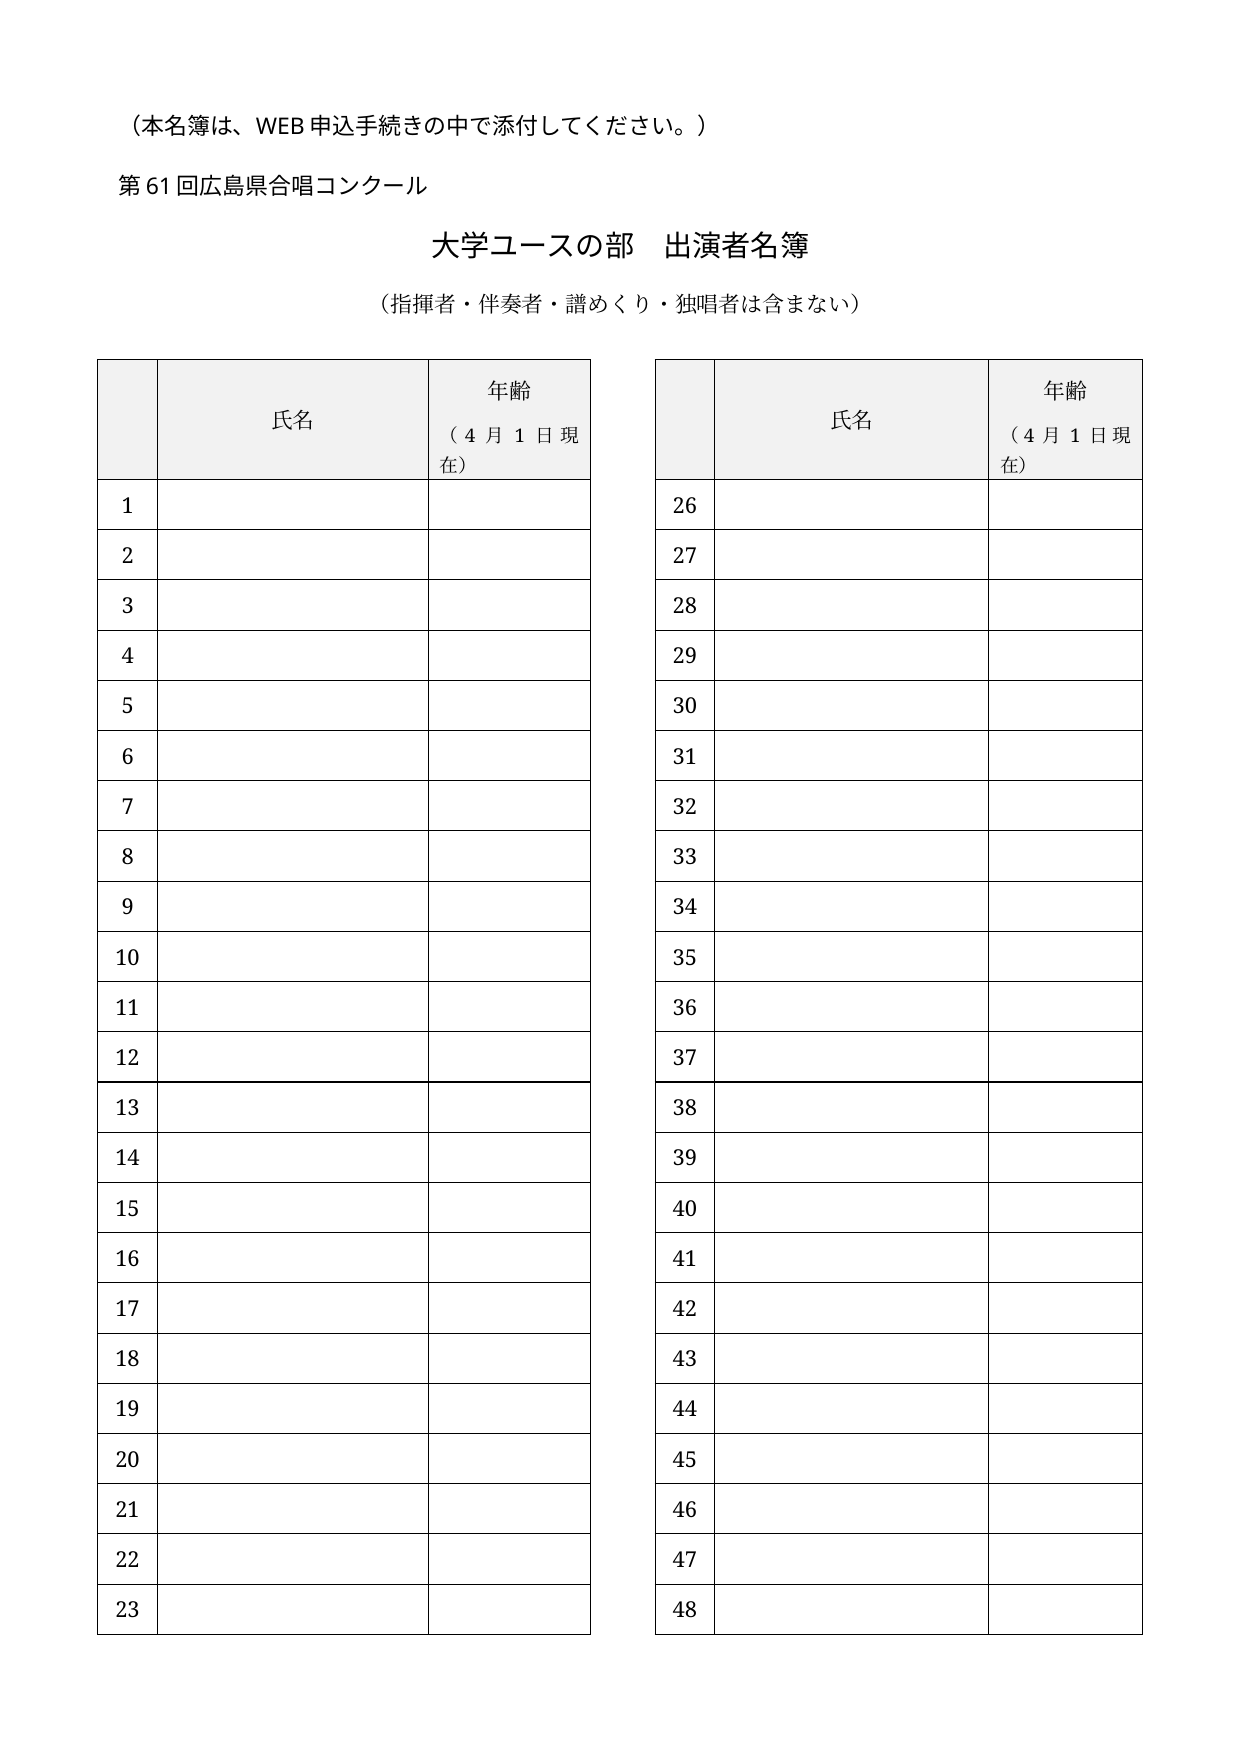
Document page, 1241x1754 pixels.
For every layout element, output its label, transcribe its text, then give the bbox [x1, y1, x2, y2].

table_cell [989, 1434, 1142, 1483]
table_cell [715, 982, 988, 1031]
table_cell 7 [98, 781, 157, 830]
table_cell [989, 882, 1142, 931]
table_cell [715, 1233, 988, 1282]
table_cell [591, 630, 655, 680]
table_cell [429, 1585, 590, 1634]
table_cell [158, 1585, 428, 1634]
table_cell 9 [98, 882, 157, 931]
table_cell [158, 1183, 428, 1232]
table_cell [158, 1484, 428, 1533]
table_cell [715, 1585, 988, 1634]
table_cell [591, 1433, 655, 1483]
table_cell [158, 1233, 428, 1282]
table_cell [989, 731, 1142, 780]
text （指揮者・伴奏者・譜めくり・独唱者は含まない） [118, 274, 1122, 333]
table_cell 20 [98, 1434, 157, 1483]
table_cell 21 [98, 1484, 157, 1533]
table_cell [715, 932, 988, 981]
table_cell [715, 831, 988, 881]
table_cell [158, 932, 428, 981]
table_cell [429, 1283, 590, 1332]
table_cell [715, 1534, 988, 1583]
table_header 年齢 （4月1日現在） [989, 360, 1142, 479]
table_cell [989, 932, 1142, 981]
table_cell 44 [656, 1384, 714, 1433]
table_cell [989, 580, 1142, 629]
table_cell [989, 1233, 1142, 1282]
table_cell [429, 1484, 590, 1533]
table_cell [429, 982, 590, 1031]
table_cell 2 [98, 530, 157, 579]
table_cell [429, 781, 590, 830]
table_cell [989, 1133, 1142, 1182]
table_cell [429, 1334, 590, 1383]
table_cell 38 [656, 1083, 714, 1132]
table_cell [989, 681, 1142, 730]
table_cell [715, 1484, 988, 1533]
table_cell [591, 981, 655, 1031]
table_cell 35 [656, 932, 714, 981]
table_cell 31 [656, 731, 714, 780]
table_cell [158, 1032, 428, 1081]
text （本名簿は、WEB申込手続きの中で添付してください。） [118, 95, 1122, 154]
table_cell [591, 881, 655, 931]
table_cell 18 [98, 1334, 157, 1383]
table_cell [429, 831, 590, 881]
table_cell [591, 1383, 655, 1433]
table_cell [429, 1534, 590, 1583]
table_header 氏名 [158, 360, 428, 479]
table_cell [715, 882, 988, 931]
table_cell 37 [656, 1032, 714, 1081]
table_cell 33 [656, 831, 714, 881]
table_header [656, 360, 714, 479]
table_cell [158, 1133, 428, 1182]
table_cell 3 [98, 580, 157, 629]
table_cell [429, 932, 590, 981]
table_cell [715, 681, 988, 730]
table_cell 40 [656, 1183, 714, 1232]
table_cell 36 [656, 982, 714, 1031]
table_cell [158, 530, 428, 579]
table_cell [429, 1384, 590, 1433]
table_cell [591, 1282, 655, 1332]
table_cell [989, 1484, 1142, 1533]
table_cell 16 [98, 1233, 157, 1282]
table_cell 41 [656, 1233, 714, 1282]
table_cell [429, 1183, 590, 1232]
table_cell 30 [656, 681, 714, 730]
table_cell [715, 1133, 988, 1182]
table_cell [591, 529, 655, 579]
table_header 年齢 （4月1日現在） [429, 360, 590, 479]
table_cell [591, 579, 655, 629]
table_cell 34 [656, 882, 714, 931]
table_cell 12 [98, 1032, 157, 1081]
table_cell 23 [98, 1585, 157, 1634]
table_cell [429, 580, 590, 629]
table_cell 45 [656, 1434, 714, 1483]
table_cell 48 [656, 1585, 714, 1634]
table_cell [429, 530, 590, 579]
table_cell [989, 631, 1142, 680]
table_cell [158, 631, 428, 680]
table_cell [591, 1584, 655, 1634]
table_cell 27 [656, 530, 714, 579]
table_cell [715, 1334, 988, 1383]
table_cell 13 [98, 1083, 157, 1132]
table_cell 11 [98, 982, 157, 1031]
table_cell 26 [656, 480, 714, 529]
table_cell 15 [98, 1183, 157, 1232]
table_cell [158, 781, 428, 830]
table_cell [989, 1384, 1142, 1433]
table_cell [158, 480, 428, 529]
table_cell 17 [98, 1283, 157, 1332]
table_cell 39 [656, 1133, 714, 1182]
table_cell [591, 780, 655, 830]
table_cell 10 [98, 932, 157, 981]
table_cell [429, 1083, 590, 1132]
table_cell [158, 1434, 428, 1483]
table_cell [158, 681, 428, 730]
table_cell [989, 1534, 1142, 1583]
table_cell [429, 1233, 590, 1282]
text 第61回広島県合唱コンクール [118, 154, 1122, 214]
table_cell [591, 1031, 655, 1081]
table_cell 28 [656, 580, 714, 629]
table_header [98, 360, 157, 479]
table_cell 47 [656, 1534, 714, 1583]
table_cell [158, 1283, 428, 1332]
table_cell [591, 1333, 655, 1383]
table_cell [158, 982, 428, 1031]
table_header [591, 359, 655, 479]
table_cell [989, 480, 1142, 529]
table_cell [591, 479, 655, 529]
table_cell [591, 830, 655, 881]
table_cell 6 [98, 731, 157, 780]
table_cell 22 [98, 1534, 157, 1583]
table_cell [989, 831, 1142, 881]
table_cell [989, 1083, 1142, 1132]
table_cell 4 [98, 631, 157, 680]
table_cell [158, 1384, 428, 1433]
table_cell [591, 680, 655, 730]
table_cell [989, 1283, 1142, 1332]
table_cell [989, 1334, 1142, 1383]
table_cell 32 [656, 781, 714, 830]
table_cell [158, 731, 428, 780]
table_cell 29 [656, 631, 714, 680]
table_cell [158, 1534, 428, 1583]
text 大学ユースの部 出演者名簿 [118, 214, 1122, 274]
table_cell 1 [98, 480, 157, 529]
table_cell [429, 1032, 590, 1081]
table_cell 5 [98, 681, 157, 730]
table_cell [158, 1334, 428, 1383]
table_cell 46 [656, 1484, 714, 1533]
table_cell [989, 530, 1142, 579]
table_cell [429, 631, 590, 680]
table_cell [591, 1182, 655, 1232]
table_cell [158, 831, 428, 881]
table_cell [591, 1081, 655, 1132]
table_cell [715, 1384, 988, 1433]
table_cell [429, 731, 590, 780]
table_cell [715, 781, 988, 830]
table_cell [429, 1133, 590, 1182]
table_cell 42 [656, 1283, 714, 1332]
table_cell [591, 931, 655, 981]
table_cell [591, 1232, 655, 1282]
table_cell 19 [98, 1384, 157, 1433]
table_cell [158, 882, 428, 931]
table_cell [429, 882, 590, 931]
table_cell [715, 480, 988, 529]
table_cell [591, 1533, 655, 1583]
table_cell [158, 580, 428, 629]
table_cell [591, 1132, 655, 1182]
table_cell [715, 530, 988, 579]
table_cell [715, 580, 988, 629]
table_cell [429, 1434, 590, 1483]
table_cell 14 [98, 1133, 157, 1182]
table_cell [158, 1083, 428, 1132]
table_cell [715, 1083, 988, 1132]
table_cell [715, 1032, 988, 1081]
table_cell [715, 1434, 988, 1483]
table_cell 43 [656, 1334, 714, 1383]
table_cell [989, 1585, 1142, 1634]
table_cell 8 [98, 831, 157, 881]
table_cell [989, 781, 1142, 830]
table_cell [429, 681, 590, 730]
table_cell [591, 1483, 655, 1533]
table_cell [989, 982, 1142, 1031]
table_header 氏名 [715, 360, 988, 479]
table_cell [989, 1183, 1142, 1232]
table_cell [715, 1183, 988, 1232]
table_cell [715, 631, 988, 680]
table_cell [591, 730, 655, 780]
table_cell [989, 1032, 1142, 1081]
table_cell [429, 480, 590, 529]
table_cell [715, 731, 988, 780]
table_cell [715, 1283, 988, 1332]
